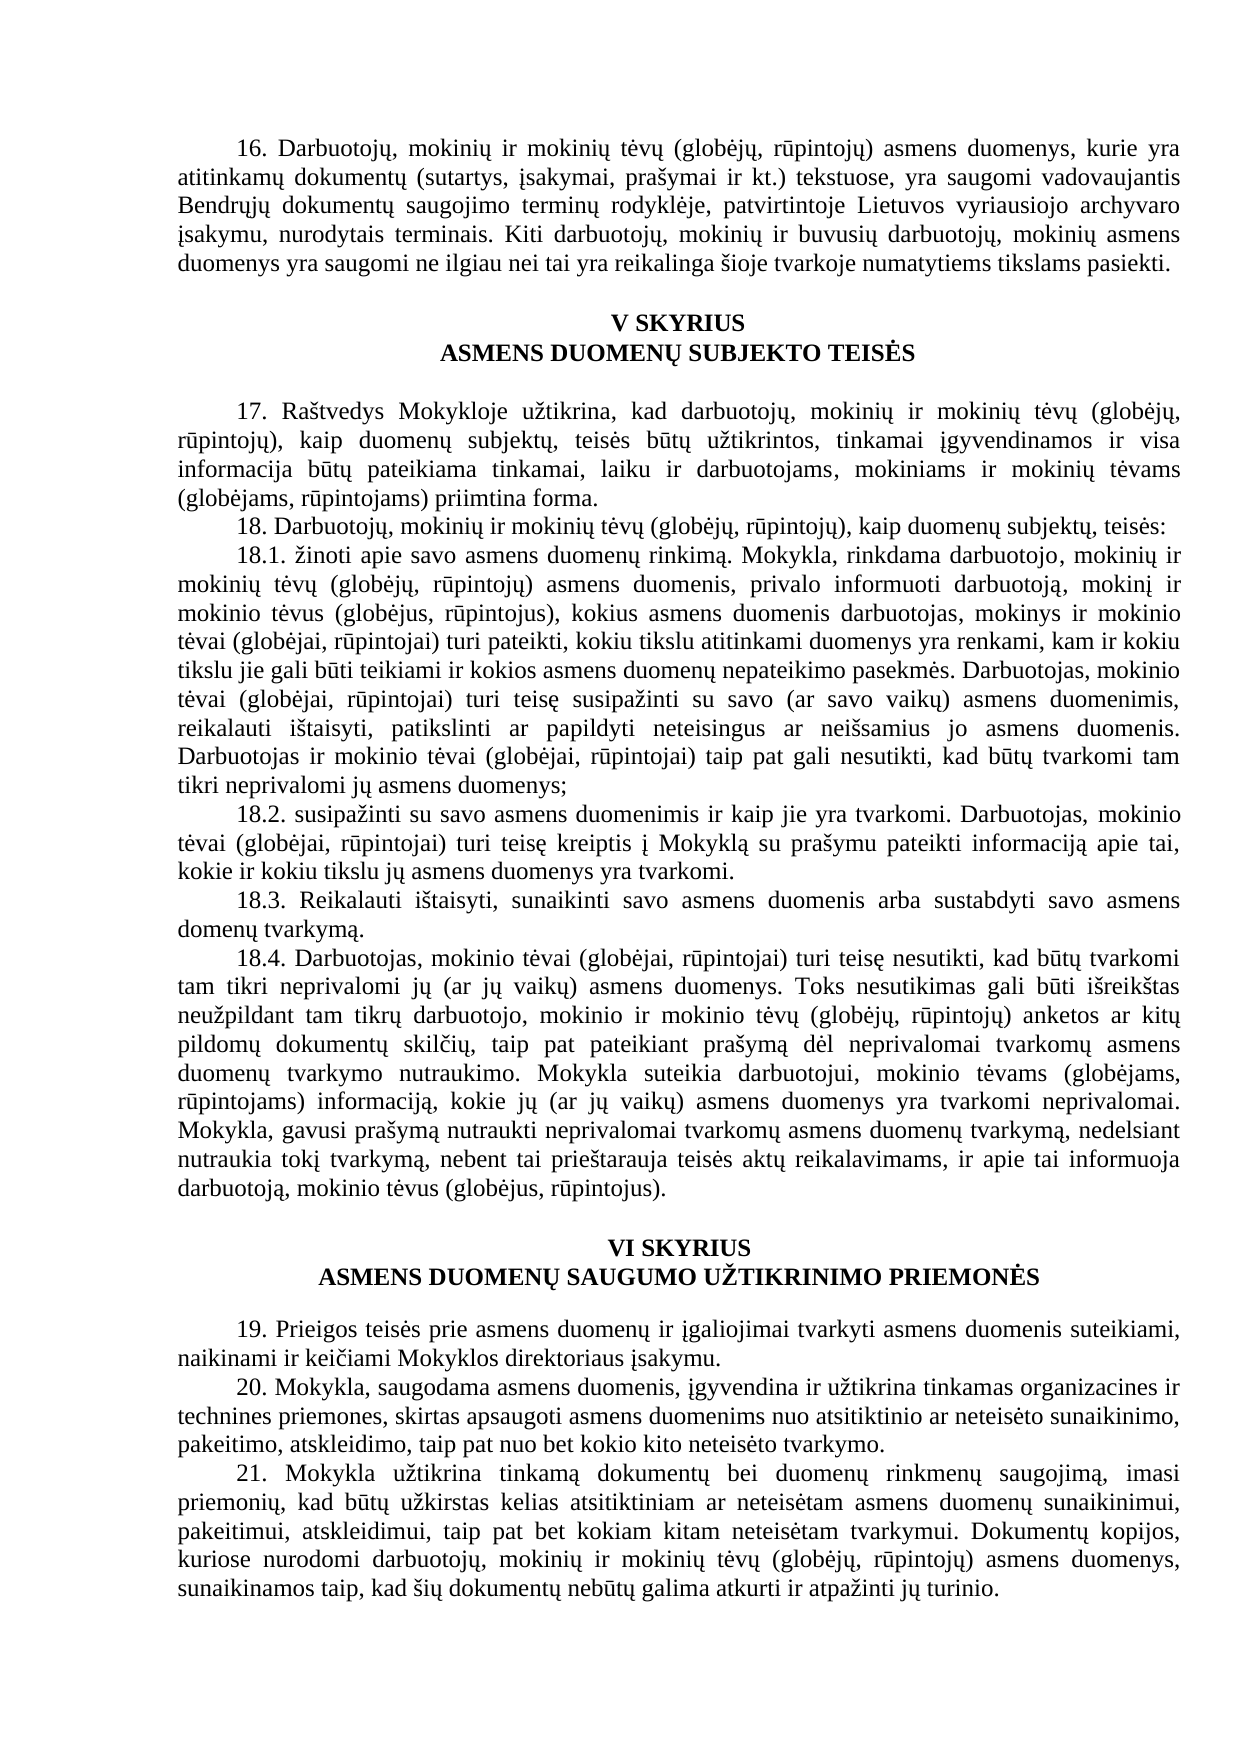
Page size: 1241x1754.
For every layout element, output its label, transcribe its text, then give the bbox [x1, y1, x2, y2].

text 17. Raštvedys Mokykloje užtikrina, kad darbuotojų, mokinių ir mokinių tėvų (globėjų, rūpintojų), kaip duomenų subjektų, teisės būtų užtikrintos, tinkamai įgyvendinamos ir visa informacija būtų pateikiama tinkamai, laiku ir darbuotojams, mokiniams ir mokinių tėvams (globėjams, rūpintojams) priimtina forma. [177, 396, 1181, 511]
text ASMENS DUOMENŲ SAUGUMO UŽTIKRINIMO PRIEMONĖS [177, 1262, 1181, 1290]
text 18.4. Darbuotojas, mokinio tėvai (globėjai, rūpintojai) turi teisę nesutikti, kad būtų tvarkomi tam tikri neprivalomi jų (ar jų vaikų) asmens duomenys. Toks nesutikimas gali būti išreikštas neužpildant tam tikrų darbuotojo, mokinio ir mokinio tėvų (globėjų, rūpintojų) anketos ar kitų pildomų dokumentų skilčių, taip pat pateikiant prašymą dėl neprivalomai tvarkomų asmens duomenų tvarkymo nutraukimo. Mokykla suteikia darbuotojui, mokinio tėvams (globėjams, rūpintojams) informaciją, kokie jų (ar jų vaikų) asmens duomenys yra tvarkomi neprivalomai. Mokykla, gavusi prašymą nutraukti neprivalomai tvarkomų asmens duomenų tvarkymą, nedelsiant nutraukia tokį tvarkymą, nebent tai prieštarauja teisės aktų reikalavimams, ir apie tai informuoja darbuotoją, mokinio tėvus (globėjus, rūpintojus). [177, 943, 1181, 1201]
text ASMENS DUOMENŲ SUBJEKTO TEISĖS [177, 338, 1178, 367]
text 19. Prieigos teisės prie asmens duomenų ir įgaliojimai tvarkyti asmens duomenis suteikiami, naikinami ir keičiami Mokyklos direktoriaus įsakymu. [177, 1314, 1181, 1372]
text 18.1. žinoti apie savo asmens duomenų rinkimą. Mokykla, rinkdama darbuotojo, mokinių ir mokinių tėvų (globėjų, rūpintojų) asmens duomenis, privalo informuoti darbuotoją, mokinį ir mokinio tėvus (globėjus, rūpintojus), kokius asmens duomenis darbuotojas, mokinys ir mokinio tėvai (globėjai, rūpintojai) turi pateikti, kokiu tikslu atitinkami duomenys yra renkami, kam ir kokiu tikslu jie gali būti teikiami ir kokios asmens duomenų nepateikimo pasekmės. Darbuotojas, mokinio tėvai (globėjai, rūpintojai) turi teisę susipažinti su savo (ar savo vaikų) asmens duomenimis, reikalauti ištaisyti, patikslinti ar papildyti neteisingus ar neišsamius jo asmens duomenis. Darbuotojas ir mokinio tėvai (globėjai, rūpintojai) taip pat gali nesutikti, kad būtų tvarkomi tam tikri neprivalomi jų asmens duomenys; [177, 540, 1181, 799]
text 16. Darbuotojų, mokinių ir mokinių tėvų (globėjų, rūpintojų) asmens duomenys, kurie yra atitinkamų dokumentų (sutartys, įsakymai, prašymai ir kt.) tekstuose, yra saugomi vadovaujantis Bendrųjų dokumentų saugojimo terminų rodyklėje, patvirtintoje Lietuvos vyriausiojo archyvaro įsakymu, nurodytais terminais. Kiti darbuotojų, mokinių ir buvusių darbuotojų, mokinių asmens duomenys yra saugomi ne ilgiau nei tai yra reikalinga šioje tvarkoje numatytiems tikslams pasiekti. [177, 133, 1181, 277]
text 21. Mokykla užtikrina tinkamą dokumentų bei duomenų rinkmenų saugojimą, imasi priemonių, kad būtų užkirstas kelias atsitiktiniam ar neteisėtam asmens duomenų sunaikinimui, pakeitimui, atskleidimui, taip pat bet kokiam kitam neteisėtam tvarkymui. Dokumentų kopijos, kuriose nurodomi darbuotojų, mokinių ir mokinių tėvų (globėjų, rūpintojų) asmens duomenys, sunaikinamos taip, kad šių dokumentų nebūtų galima atkurti ir atpažinti jų turinio. [177, 1458, 1181, 1602]
text 18.2. susipažinti su savo asmens duomenimis ir kaip jie yra tvarkomi. Darbuotojas, mokinio tėvai (globėjai, rūpintojai) turi teisę kreiptis į Mokyklą su prašymu pateikti informaciją apie tai, kokie ir kokiu tikslu jų asmens duomenys yra tvarkomi. [177, 799, 1181, 885]
text V SKYRIUS [177, 308, 1179, 337]
text 18.3. Reikalauti ištaisyti, sunaikinti savo asmens duomenis arba sustabdyti savo asmens domenų tvarkymą. [177, 885, 1181, 943]
text VI SKYRIUS [177, 1233, 1181, 1262]
text 20. Mokykla, saugodama asmens duomenis, įgyvendina ir užtikrina tinkamas organizacines ir technines priemones, skirtas apsaugoti asmens duomenims nuo atsitiktinio ar neteisėto sunaikinimo, pakeitimo, atskleidimo, taip pat nuo bet kokio kito neteisėto tvarkymo. [177, 1372, 1181, 1458]
text 18. Darbuotojų, mokinių ir mokinių tėvų (globėjų, rūpintojų), kaip duomenų subjektų, teisės: [177, 511, 1181, 540]
